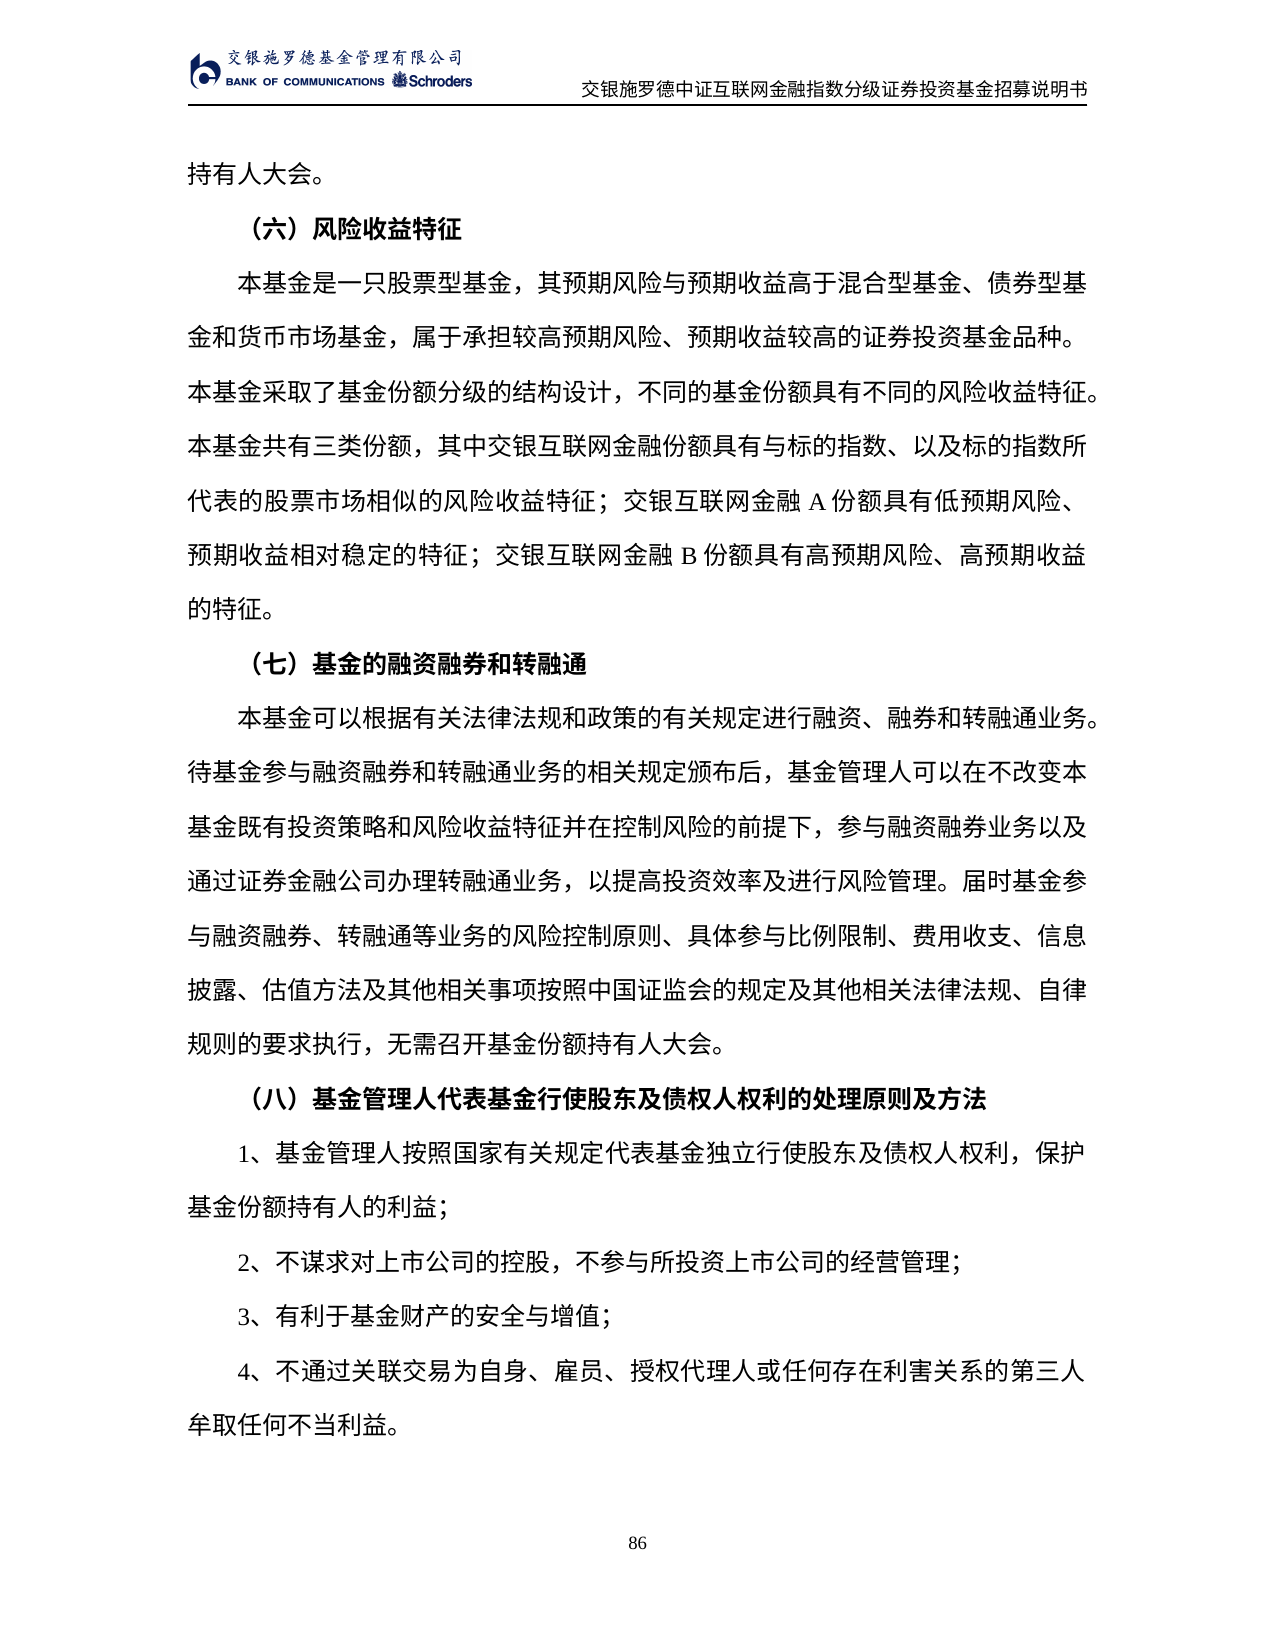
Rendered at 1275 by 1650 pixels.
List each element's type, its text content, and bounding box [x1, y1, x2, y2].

text 本基金可以根据有关法律法规和政策的有关规定进行融资、融券和转融通业务。待基金参与融资融券和转融通业务的相关规定颁布后，基金管理人可以在不改变本基金既有投资策略和风险收益特征并在控制风险的前提下，参与融资融券业务以及通过证券金融公司办理转融通业务，以提高投资效率及进行风险管理。届时基金参与融资融券、转融通等业务的风险控制原则、具体参与比例限制、费用收支、信息披露、估值方法及其他相关事项按照中国证监会的规定及其他相关法律法规、自律规则的要求执行，无需召开基金份额持有人大会。 [187, 698, 1087, 1061]
picture [190, 50, 472, 89]
text 3、有利于基金财产的安全与增值； [187, 1297, 1087, 1333]
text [187, 155, 1087, 191]
text 2、不谋求对上市公司的控股，不参与所投资上市公司的经营管理； [187, 1242, 1087, 1278]
text （七）基金的融资融券和转融通 [187, 644, 1087, 680]
text 1、基金管理人按照国家有关规定代表基金独立行使股东及债权人权利，保护基金份额持有人的利益； [187, 1133, 1087, 1224]
text （六）风险收益特征 [187, 209, 1087, 245]
text （八）基金管理人代表基金行使股东及债权人权利的处理原则及方法 [187, 1079, 1087, 1115]
text 4、不通过关联交易为自身、雇员、授权代理人或任何存在利害关系的第三人牟取任何不当利益。 [187, 1351, 1087, 1442]
text 本基金是一只股票型基金，其预期风险与预期收益高于混合型基金、债券型基金和货币市场基金，属于承担较高预期风险、预期收益较高的证券投资基金品种。本基金采取了基金份额分级的结构设计，不同的基金份额具有不同的风险收益特征。本基金共有三类份额，其中交银互联网金融份额具有与标的指数、以及标的指数所代表的股票市场相似的风险收益特征；交银互联网金融A份额具有低预期风险、预期收益相对稳定的特征；交银互联网金融B份额具有高预期风险、高预期收益的特征。 [187, 263, 1087, 626]
